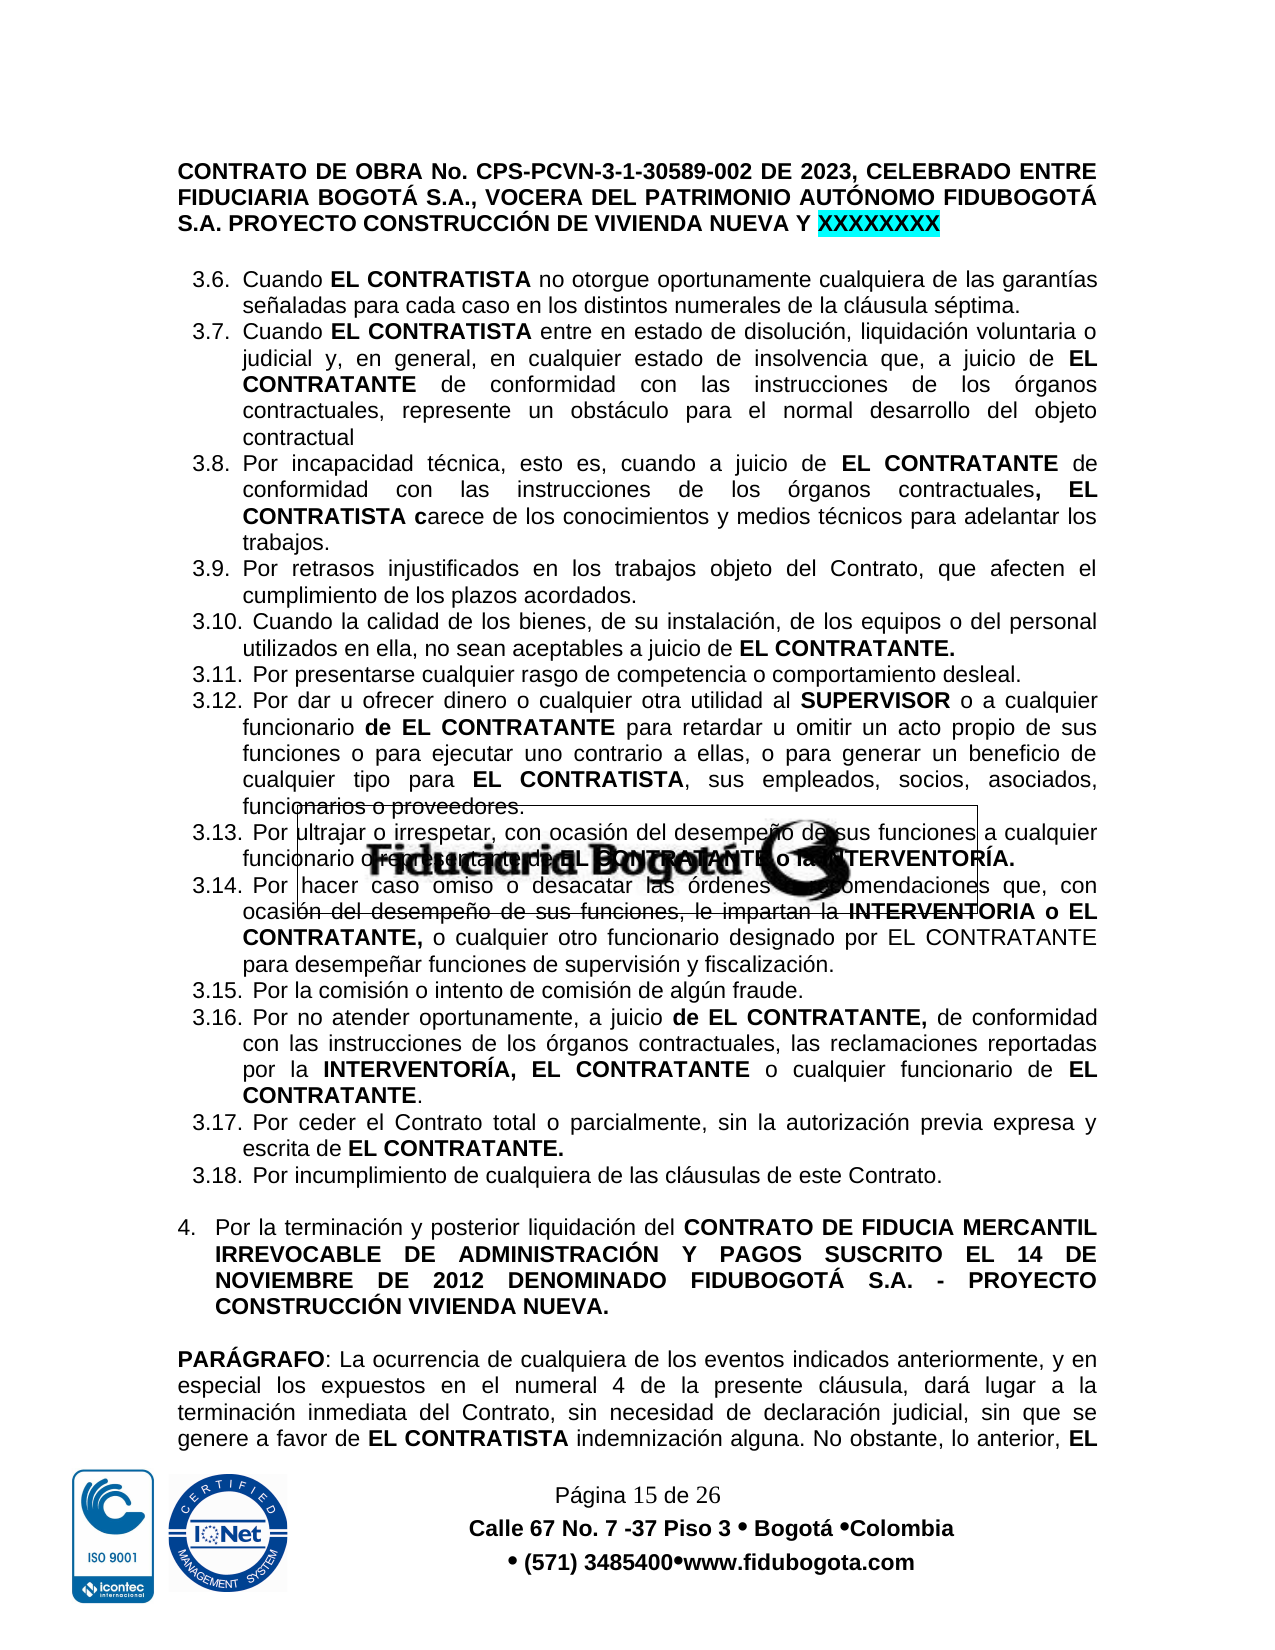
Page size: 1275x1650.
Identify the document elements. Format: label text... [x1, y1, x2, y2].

picture [71, 1468, 155, 1604]
list Cuando la calidad de los bienes, de su instalación, de los equipos o del personal utilizados en ella, no sean aceptables a juicio de EL CONTRATANTE. [192, 608, 1098, 661]
list Por presentarse cualquier rasgo de competencia o comportamiento desleal. [192, 661, 1098, 687]
list Por la comisión o intento de comisión de algún fraude. [192, 977, 1098, 1003]
list Por hacer caso omiso o desacatar las órdenes o recomendaciones que, con ocasión del desempeño de sus funciones, le impartan la INTERVENTORIA o EL CONTRATANTE, o cualquier otro funcionario designado por EL CONTRATANTE para desempeñar funciones de supervisión y fiscalización. [192, 872, 1098, 977]
list Por no atender oportunamente, a juicio de EL CONTRATANTE, de conformidad con las instrucciones de los órganos contractuales, las reclamaciones reportadas por la INTERVENTORÍA, EL CONTRATANTE o cualquier funcionario de EL CONTRATANTE. [192, 1003, 1098, 1109]
list Por incapacidad técnica, esto es, cuando a juicio de EL CONTRATANTE de conformidad con las instrucciones de los órganos contractuales, EL CONTRATISTA carece de los conocimientos y medios técnicos para adelantar los trabajos. [192, 450, 1098, 555]
list Por retrasos injustificados en los trabajos objeto del Contrato, que afecten el cumplimiento de los plazos acordados. [192, 555, 1098, 608]
list Por dar u ofrecer dinero o cualquier otra utilidad al SUPERVISOR o a cualquier funcionario de EL CONTRATANTE para retardar u omitir un acto propio de sus funciones o para ejecutar uno contrario a ellas, o para generar un beneficio de cualquier tipo para EL CONTRATISTA, sus empleados, socios, asociados, funcionarios o proveedores. [192, 687, 1098, 819]
picture [168, 1474, 288, 1592]
list Por ultrajar o irrespetar, con ocasión del desempeño de sus funciones a cualquier funcionario o representante de EL CONTRATANTE o la INTERVENTORÍA. [192, 819, 1098, 872]
list Por la terminación y posterior liquidación del CONTRATO DE FIDUCIA MERCANTIL IRREVOCABLE DE ADMINISTRACIÓN Y PAGOS SUSCRITO EL 14 DE NOVIEMBRE DE 2012 DENOMINADO FIDUBOGOTÁ S.A. - PROYECTO CONSTRUCCIÓN VIVIENDA NUEVA. [177, 1214, 1098, 1320]
list Cuando EL CONTRATISTA entre en estado de disolución, liquidación voluntaria o judicial y, en general, en cualquier estado de insolvencia que, a juicio de EL CONTRATANTE de conformidad con las instrucciones de los órganos contractuales, represente un obstáculo para el normal desarrollo del objeto contractual [192, 318, 1098, 450]
list Por incumplimiento de cualquiera de las cláusulas de este Contrato. [192, 1162, 1098, 1188]
list Por ceder el Contrato total o parcialmente, sin la autorización previa expresa y escrita de EL CONTRATANTE. [192, 1109, 1098, 1162]
list Cuando EL CONTRATISTA no otorgue oportunamente cualquiera de las garantías señaladas para cada caso en los distintos numerales de la cláusula séptima. [192, 266, 1098, 318]
